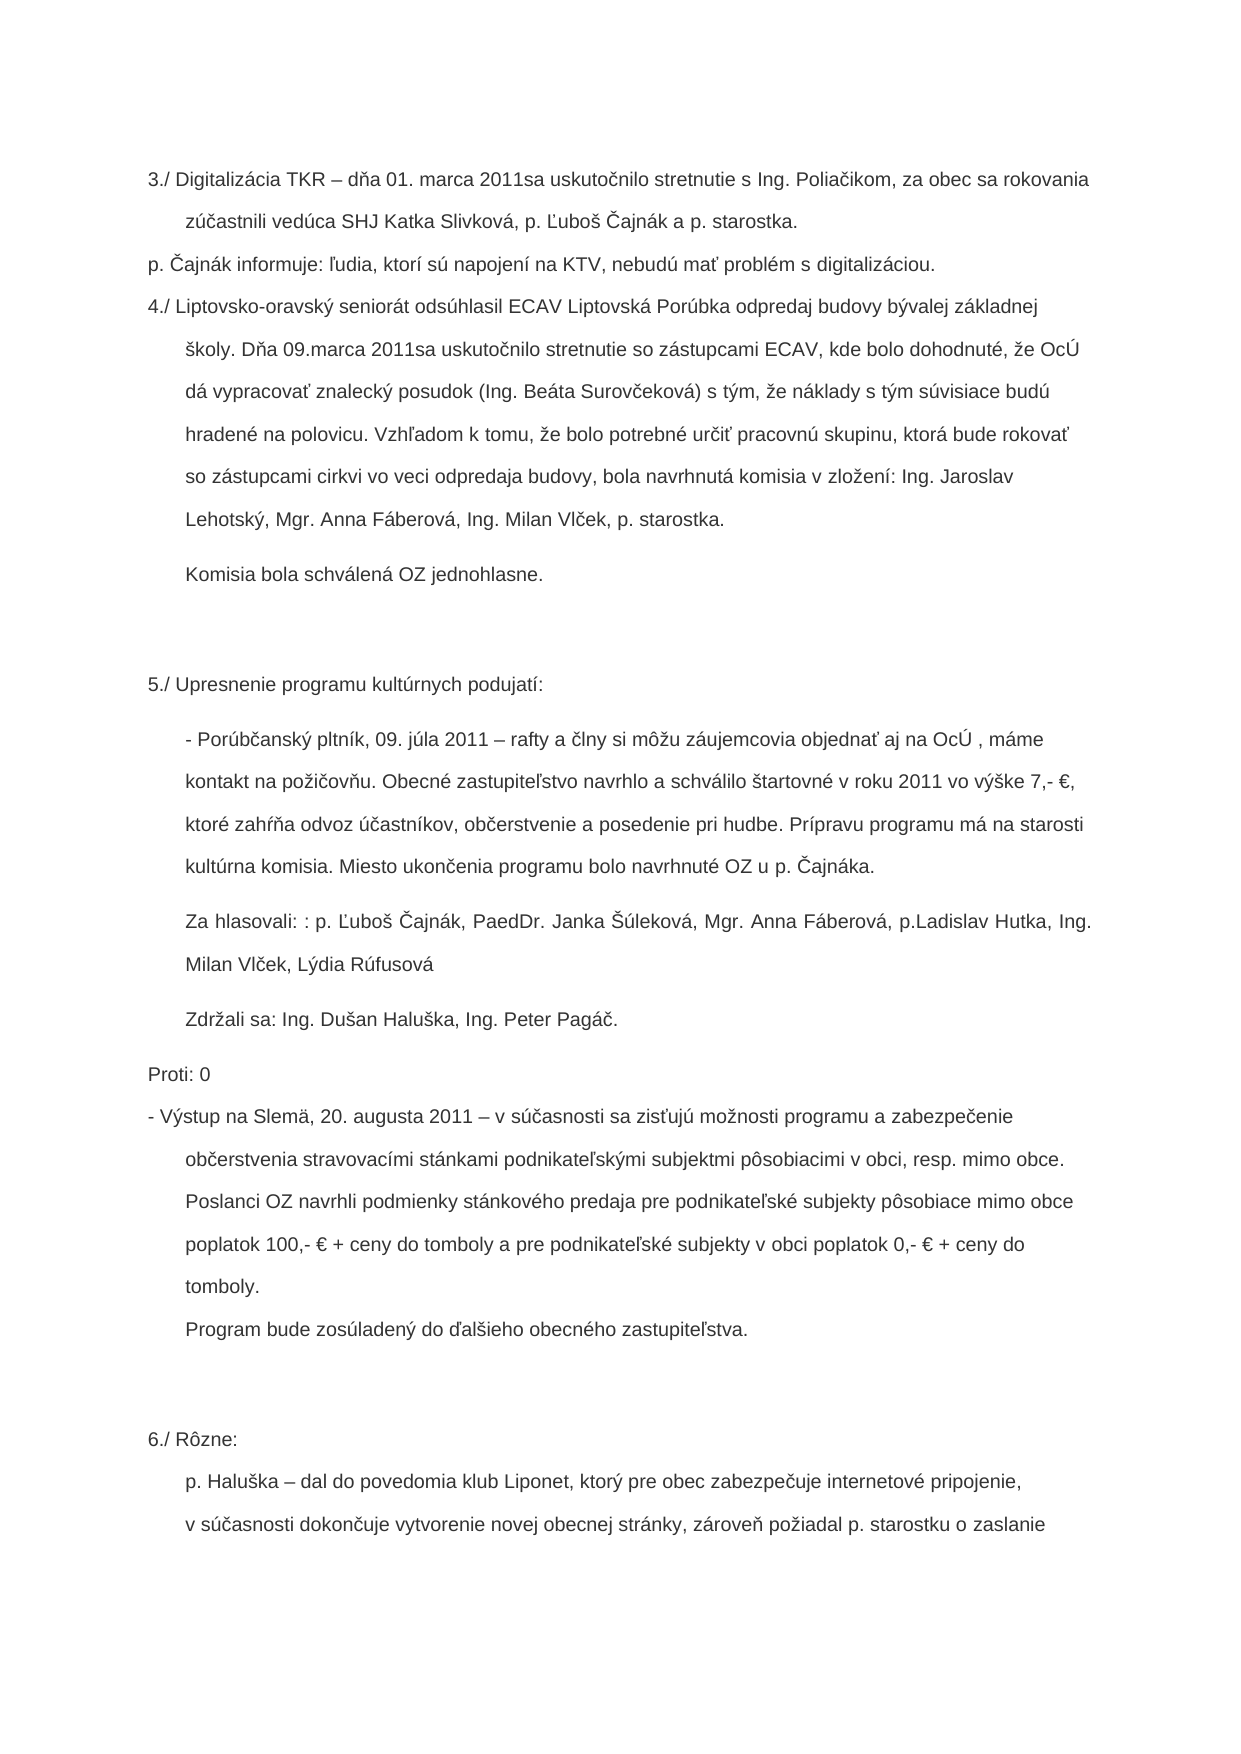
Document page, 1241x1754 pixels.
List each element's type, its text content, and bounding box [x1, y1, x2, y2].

text 5./ Upresnenie programu kultúrnych podujatí: [148, 653, 1093, 695]
text Zdržali sa: Ing. Dušan Haluška, Ing. Peter Pagáč. [185, 988, 1093, 1030]
text - Výstup na Slemä, 20. augusta 2011 – v súčasnosti sa zisťujú možnosti programu a zabezpečenie občerstvenia stravovacími stánkami podnikateľskými subjektmi pôsobiacimi v obci, resp. mimo obce. Poslanci OZ navrhli podmienky stánkového predaja pre podnikateľské subjekty pôsobiace mimo obce poplatok 100,- € + ceny do tomboly a pre podnikateľské subjekty v obci poplatok 0,- € + ceny do tomboly. [148, 1085, 1093, 1298]
text Program bude zosúladený do ďalšieho obecného zastupiteľstva. [185, 1298, 1093, 1340]
text Komisia bola schválená OZ jednohlasne. [185, 543, 1093, 585]
text Za hlasovali: : p. Ľuboš Čajnák, PaedDr. Janka Šúleková, Mgr. Anna Fáberová, p.Ladislav Hutka, Ing. Milan Vlček, Lýdia Rúfusová [185, 890, 1093, 975]
text p. Čajnák informuje: ľudia, ktorí sú napojení na KTV, nebudú mať problém s digitalizáciou. [148, 233, 1093, 275]
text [185, 1450, 1093, 1535]
text 4./ Liptovsko-oravský seniorát odsúhlasil ECAV Liptovská Porúbka odpredaj budovy bývalej základnej školy. Dňa 09.marca 2011sa uskutočnilo stretnutie so zástupcami ECAV, kde bolo dohodnuté, že OcÚ dá vypracovať znalecký posudok (Ing. Beáta Surovčeková) s tým, že náklady s tým súvisiace budú hradené na polovicu. Vzhľadom k tomu, že bolo potrebné určiť pracovnú skupinu, ktorá bude rokovať so zástupcami cirkvi vo veci odpredaja budovy, bola navrhnutá komisia v zložení: Ing. Jaroslav Lehotský, Mgr. Anna Fáberová, Ing. Milan Vlček, p. starostka. [148, 275, 1093, 530]
text 3./ Digitalizácia TKR – dňa 01. marca 2011sa uskutočnilo stretnutie s Ing. Poliačikom, za obec sa rokovania zúčastnili vedúca SHJ Katka Slivková, p. Ľuboš Čajnák a p. starostka. [148, 148, 1093, 233]
text Proti: 0 [148, 1043, 1093, 1085]
text - Porúbčanský pltník, 09. júla 2011 – rafty a člny si môžu záujemcovia objednať aj na OcÚ , máme kontakt na požičovňu. Obecné zastupiteľstvo navrhlo a schválilo štartovné v roku 2011 vo výške 7,- €, ktoré zahŕňa odvoz účastníkov, občerstvenie a posedenie pri hudbe. Prípravu programu má na starosti kultúrna komisia. Miesto ukončenia programu bolo navrhnuté OZ u p. Čajnáka. [185, 708, 1093, 878]
text 6./ Rôzne: [148, 1408, 1093, 1450]
